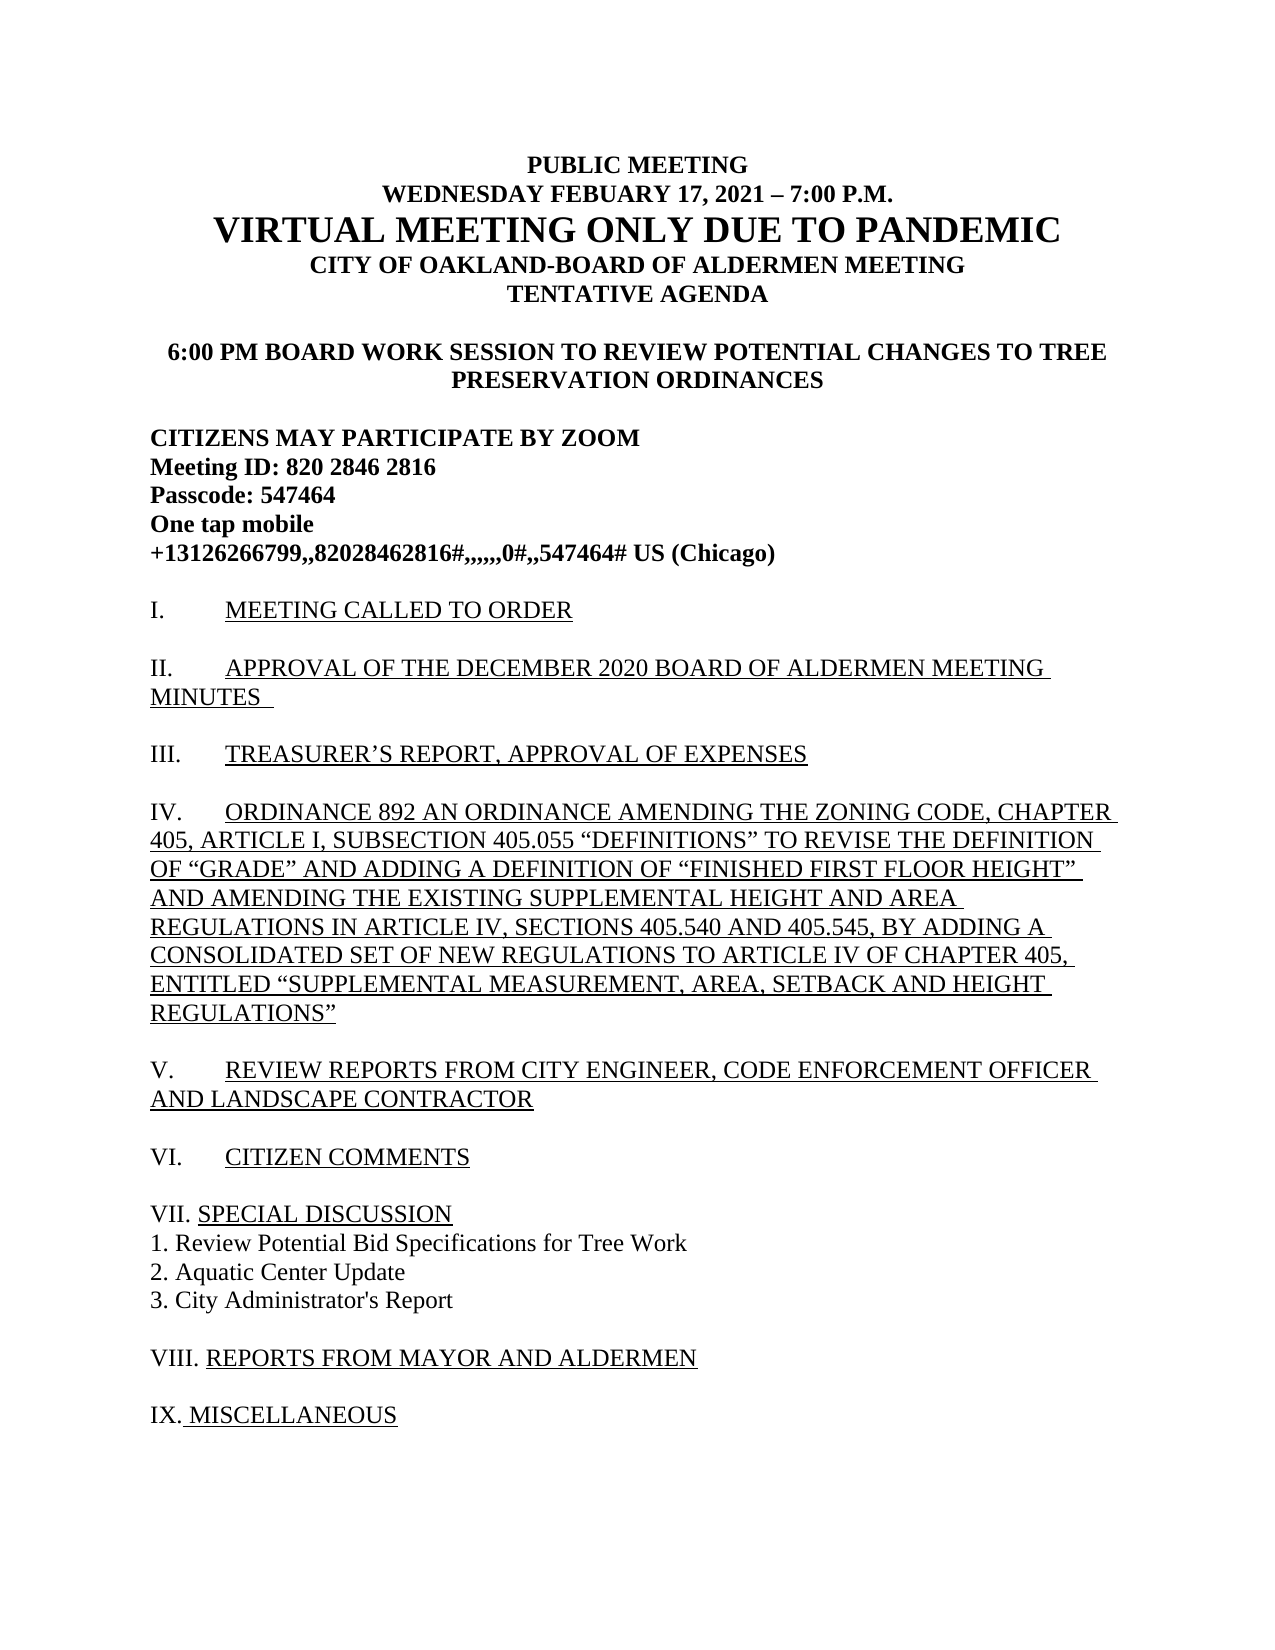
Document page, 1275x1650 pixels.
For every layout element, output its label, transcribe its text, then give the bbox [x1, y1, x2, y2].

text 6:00 PM BOARD WORK SESSION TO REVIEW POTENTIAL CHANGES TO TREE PRESERVATION ORDINANCES [150, 337, 1125, 394]
text VIII. REPORTS FROM MAYOR AND ALDERMEN [150, 1343, 1125, 1372]
text TENTATIVE AGENDA [150, 279, 1125, 308]
text PUBLIC MEETING [150, 150, 1125, 179]
text II. APPROVAL OF THE DECEMBER 2020 BOARD OF ALDERMEN MEETING MINUTES [150, 653, 1125, 711]
text +13126266799,,82028462816#,,,,,,0#,,547464# US (Chicago) [150, 538, 1125, 567]
list Aquatic Center Update [150, 1257, 1125, 1286]
text WEDNESDAY FEBUARY 17, 2021 – 7:00 P.M. [150, 179, 1125, 207]
text Passcode: 547464 [150, 481, 1125, 509]
text III. TREASURER’S REPORT, APPROVAL OF EXPENSES [150, 739, 1125, 768]
text CITIZENS MAY PARTICIPATE BY ZOOM [150, 423, 1125, 452]
subtitle MEETING CALLED TO ORDER [150, 596, 1125, 624]
text CITY OF OAKLAND-BOARD OF ALDERMEN MEETING [150, 251, 1125, 279]
text One tap mobile [150, 509, 1125, 538]
text 3. City Administrator's Report [150, 1286, 1125, 1314]
text Meeting ID: 820 2846 2816 [150, 452, 1125, 481]
text VII. SPECIAL DISCUSSION [150, 1199, 1125, 1228]
text IX. MISCELLANEOUS [150, 1401, 1125, 1429]
text VI. CITIZEN COMMENTS [150, 1142, 1125, 1171]
text VIRTUAL MEETING ONLY DUE TO PANDEMIC [150, 207, 1125, 251]
list Review Potential Bid Specifications for Tree Work [150, 1228, 1125, 1257]
text V. REVIEW REPORTS FROM CITY ENGINEER, CODE ENFORCEMENT OFFICER AND LANDSCAPE CONTRACTOR [150, 1056, 1125, 1113]
text IV. ORDINANCE 892 AN ORDINANCE AMENDING THE ZONING CODE, CHAPTER 405, ARTICLE I, SUBSECTION 405.055 “DEFINITIONS” TO REVISE THE DEFINITION OF “GRADE” AND ADDING A DEFINITION OF “FINISHED FIRST FLOOR HEIGHT” AND AMENDING THE EXISTING SUPPLEMENTAL HEIGHT AND AREA REGULATIONS IN ARTICLE IV, SECTIONS 405.540 AND 405.545, BY ADDING A CONSOLIDATED SET OF NEW REGULATIONS TO ARTICLE IV OF CHAPTER 405, ENTITLED “SUPPLEMENTAL MEASUREMENT, AREA, SETBACK AND HEIGHT REGULATIONS” [150, 797, 1125, 1027]
